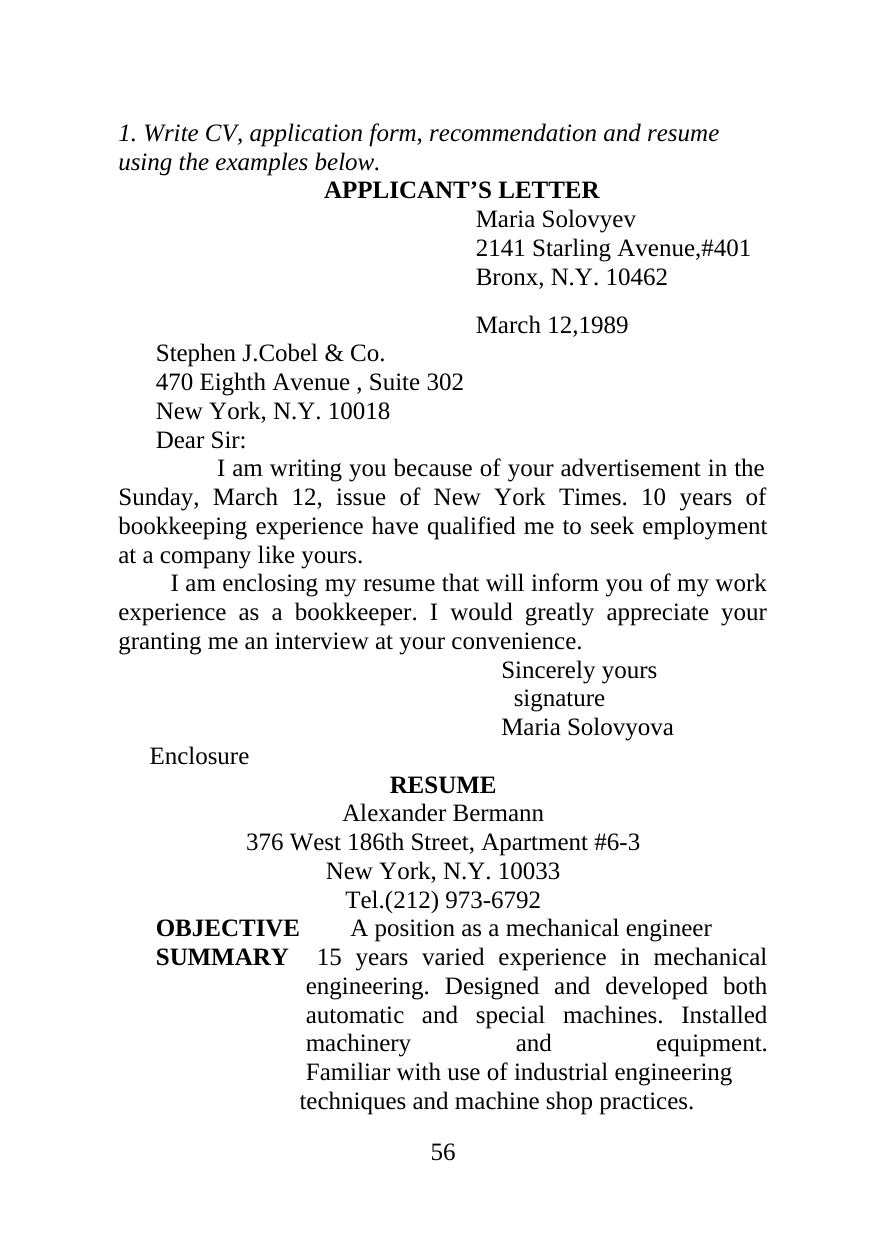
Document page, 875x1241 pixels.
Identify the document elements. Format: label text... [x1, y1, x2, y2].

text RESUME [118, 770, 768, 798]
text techniques and machine shop practices. [118, 1086, 768, 1115]
text 470 Eighth Avenue , Suite 302 [118, 367, 768, 396]
text New York, N.Y. 10033 [118, 856, 768, 885]
text Stephen J.Cobel & Co. [118, 338, 768, 367]
text Maria Solovyova [118, 712, 768, 741]
text APPLICANT’S LETTER [118, 176, 768, 204]
text 2141 Starling Avenue,#401 [118, 233, 768, 262]
text Enclosure [118, 741, 768, 770]
text Maria Solovyev [118, 204, 768, 233]
text New York, N.Y. 10018 [118, 396, 768, 425]
text I am writing you because of your advertisement in the Sunday, March 12, issue of New York Times. 10 years of bookkeeping experience have qualified me to seek employment at a company like yours. [118, 453, 768, 568]
text Dear Sir: [118, 425, 768, 453]
text signature [118, 683, 768, 712]
text Bronx, N.Y. 10462 [118, 262, 768, 291]
text OBJECTIVE A position as a mechanical engineer [118, 913, 768, 942]
text 1. Write CV, application form, recommendation and resume using the examples below. [118, 118, 768, 176]
text 376 West 186th Street, Apartment #6-3 [118, 827, 768, 856]
text Sincerely yours [118, 655, 768, 683]
text Tel.(212) 973-6792 [118, 885, 768, 913]
text March 12,1989 [118, 310, 768, 338]
text I am enclosing my resume that will inform you of my work experience as a bookkeeper. I would greatly appreciate your granting me an interview at your convenience. [118, 568, 768, 655]
text SUMMARY 15 years varied experience in mechanical engineering. Designed and developed both automatic and special machines. Installed machinery and equipment. Familiar with use of industrial engineering [156, 942, 768, 1086]
text Alexander Bermann [118, 798, 768, 827]
